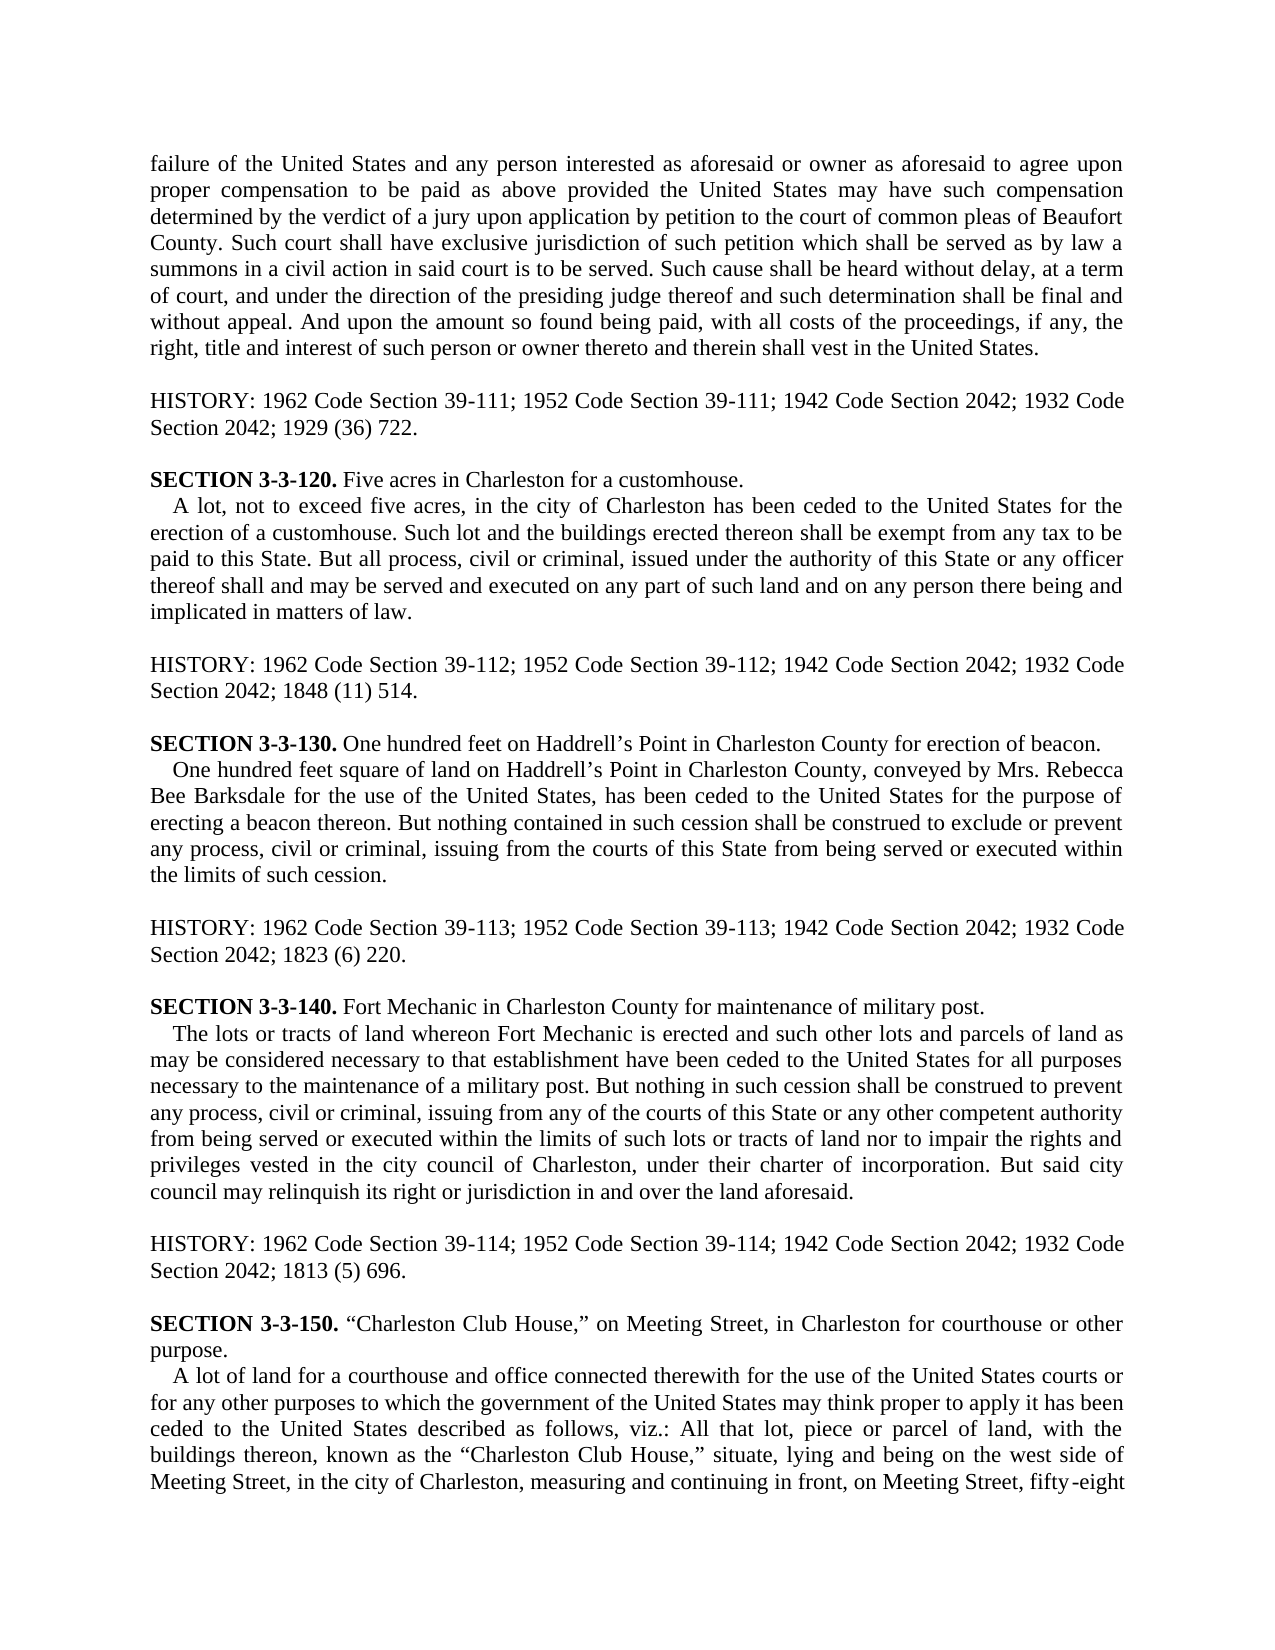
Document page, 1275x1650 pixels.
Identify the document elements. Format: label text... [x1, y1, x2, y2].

text SECTION 3-3-140. Fort Mechanic in Charleston County for maintenance of military post. [150, 993, 1125, 1020]
text HISTORY: 1962 Code Section 39-113; 1952 Code Section 39-113; 1942 Code Section 2042; 1932 Code Section 2042; 1823 (6) 220. [150, 914, 1125, 967]
text One hundred feet square of land on Haddrell’s Point in Charleston County, conveyed by Mrs. Rebecca Bee Barksdale for the use of the United States, has been ceded to the United States for the purpose of erecting a beacon thereon. But nothing contained in such cession shall be construed to exclude or prevent any process, civil or criminal, issuing from the courts of this State from being served or executed within the limits of such cession. [150, 756, 1125, 888]
text SECTION 3-3-150. “Charleston Club House,” on Meeting Street, in Charleston for courthouse or other purpose. [150, 1309, 1125, 1362]
text HISTORY: 1962 Code Section 39-112; 1952 Code Section 39-112; 1942 Code Section 2042; 1932 Code Section 2042; 1848 (11) 514. [150, 651, 1125, 703]
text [150, 150, 1125, 361]
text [150, 1362, 1125, 1494]
text SECTION 3-3-130. One hundred feet on Haddrell’s Point in Charleston County for erection of beacon. [150, 730, 1125, 756]
text HISTORY: 1962 Code Section 39-111; 1952 Code Section 39-111; 1942 Code Section 2042; 1932 Code Section 2042; 1929 (36) 722. [150, 387, 1125, 440]
text The lots or tracts of land whereon Fort Mechanic is erected and such other lots and parcels of land as may be considered necessary to that establishment have been ceded to the United States for all purposes necessary to the maintenance of a military post. But nothing in such cession shall be construed to prevent any process, civil or criminal, issuing from any of the courts of this State or any other competent authority from being served or executed within the limits of such lots or tracts of land nor to impair the rights and privileges vested in the city council of Charleston, under their charter of incorporation. But said city council may relinquish its right or jurisdiction in and over the land aforesaid. [150, 1020, 1125, 1204]
text A lot, not to exceed five acres, in the city of Charleston has been ceded to the United States for the erection of a customhouse. Such lot and the buildings erected thereon shall be exempt from any tax to be paid to this State. But all process, civil or criminal, issued under the authority of this State or any officer thereof shall and may be served and executed on any part of such land and on any person there being and implicated in matters of law. [150, 493, 1125, 624]
text HISTORY: 1962 Code Section 39-114; 1952 Code Section 39-114; 1942 Code Section 2042; 1932 Code Section 2042; 1813 (5) 696. [150, 1231, 1125, 1283]
text SECTION 3-3-120. Five acres in Charleston for a customhouse. [150, 466, 1125, 493]
